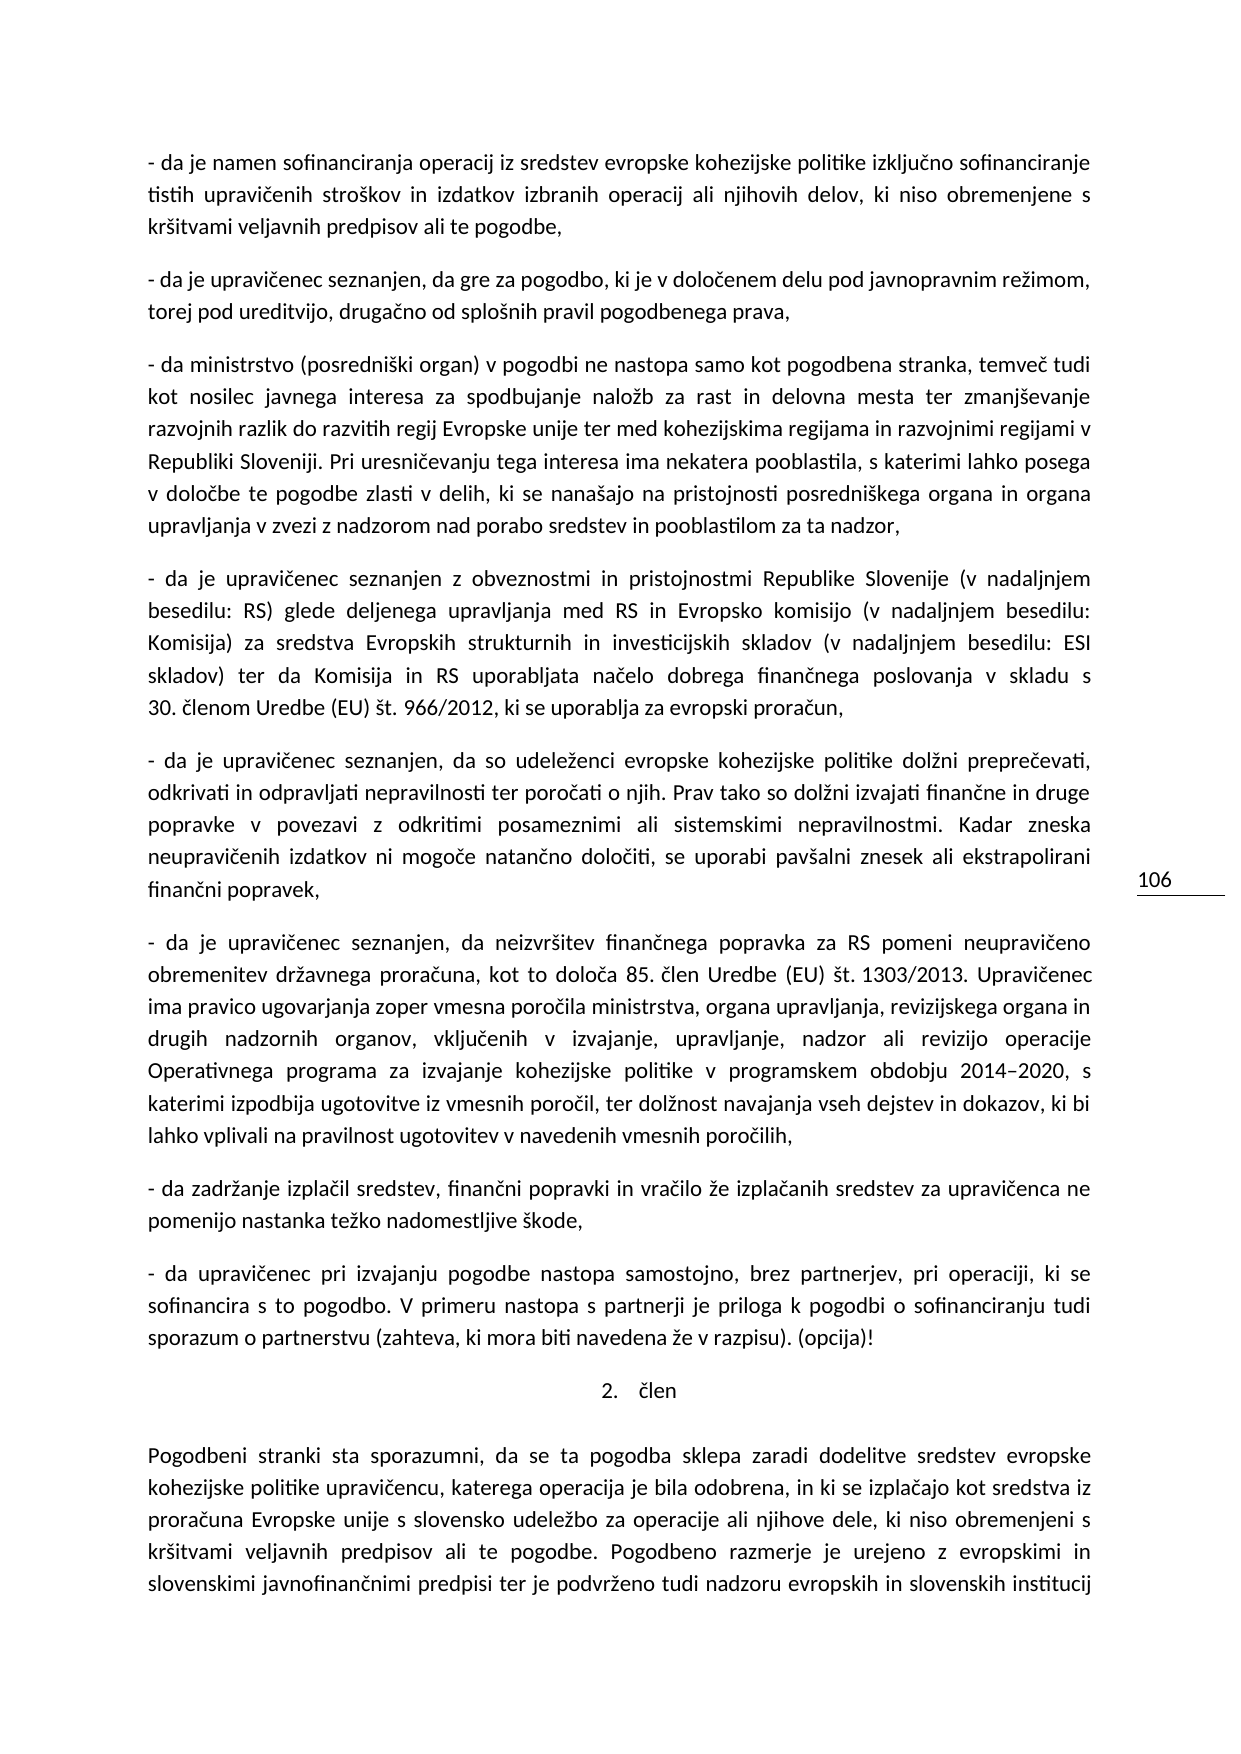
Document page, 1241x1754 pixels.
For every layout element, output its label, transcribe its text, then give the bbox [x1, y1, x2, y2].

text - da je upravičenec seznanjen, da so udeleženci evropske kohezijske politike dolžni preprečevati, odkrivati in odpravljati nepravilnosti ter poročati o njih. Prav tako so dolžni izvajati finančne in druge popravke v povezavi z odkritimi posameznimi ali sistemskimi nepravilnostmi. Kadar zneska neupravičenih izdatkov ni mogoče natančno določiti, se uporabi pavšalni znesek ali ekstrapolirani finančni popravek, [148, 746, 1093, 903]
text - da ministrstvo (posredniški organ) v pogodbi ne nastopa samo kot pogodbena stranka, temveč tudi kot nosilec javnega interesa za spodbujanje naložb za rast in delovna mesta ter zmanjševanje razvojnih razlik do razvitih regij Evropske unije ter med kohezijskima regijama in razvojnimi regijami v Republiki Sloveniji. Pri uresničevanju tega interesa ima nekatera pooblastila, s katerimi lahko posega v določbe te pogodbe zlasti v delih, ki se nanašajo na pristojnosti posredniškega organa in organa upravljanja v zvezi z nadzorom nad porabo sredstev in pooblastilom za ta nadzor, [148, 350, 1093, 539]
text - da zadržanje izplačil sredstev, finančni popravki in vračilo že izplačanih sredstev za upravičenca ne pomenijo nastanka težko nadomestljive škode, [148, 1174, 1093, 1234]
text - da je upravičenec seznanjen, da gre za pogodbo, ki je v določenem delu pod javnopravnim režimom, torej pod ureditvijo, drugačno od splošnih pravil pogodbenega prava, [148, 265, 1093, 325]
text - da je upravičenec seznanjen, da neizvršitev finančnega popravka za RS pomeni neupravičeno obremenitev državnega proračuna, kot to določa 85. člen Uredbe (EU) št. 1303/2013. Upravičenec ima pravico ugovarjanja zoper vmesna poročila ministrstva, organa upravljanja, revizijskega organa in drugih nadzornih organov, vključenih v izvajanje, upravljanje, nadzor ali revizijo operacije Operativnega programa za izvajanje kohezijske politike v programskem obdobju 2014–2020, s katerimi izpodbija ugotovitve iz vmesnih poročil, ter dolžnost navajanja vseh dejstev in dokazov, ki bi lahko vplivali na pravilnost ugotovitev v navedenih vmesnih poročilih, [148, 928, 1093, 1149]
text - da upravičenec pri izvajanju pogodbe nastopa samostojno, brez partnerjev, pri operaciji, ki se sofinancira s to pogodbo. V primeru nastopa s partnerji je priloga k pogodbi o sofinanciranju tudi sporazum o partnerstvu (zahteva, ki mora biti navedena že v razpisu). (opcija)! [148, 1259, 1093, 1351]
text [148, 1441, 1093, 1598]
list člen [185, 1376, 1093, 1404]
text - da je namen sofinanciranja operacij iz sredstev evropske kohezijske politike izključno sofinanciranje tistih upravičenih stroškov in izdatkov izbranih operacij ali njihovih delov, ki niso obremenjene s kršitvami veljavnih predpisov ali te pogodbe, [148, 148, 1093, 240]
text - da je upravičenec seznanjen z obveznostmi in pristojnostmi Republike Slovenije (v nadaljnjem besedilu: RS) glede deljenega upravljanja med RS in Evropsko komisijo (v nadaljnjem besedilu: Komisija) za sredstva Evropskih strukturnih in investicijskih skladov (v nadaljnjem besedilu: ESI skladov) ter da Komisija in RS uporabljata načelo dobrega finančnega poslovanja v skladu s 30. členom Uredbe (EU) št. 966/2012, ki se uporablja za evropski proračun, [148, 564, 1093, 721]
